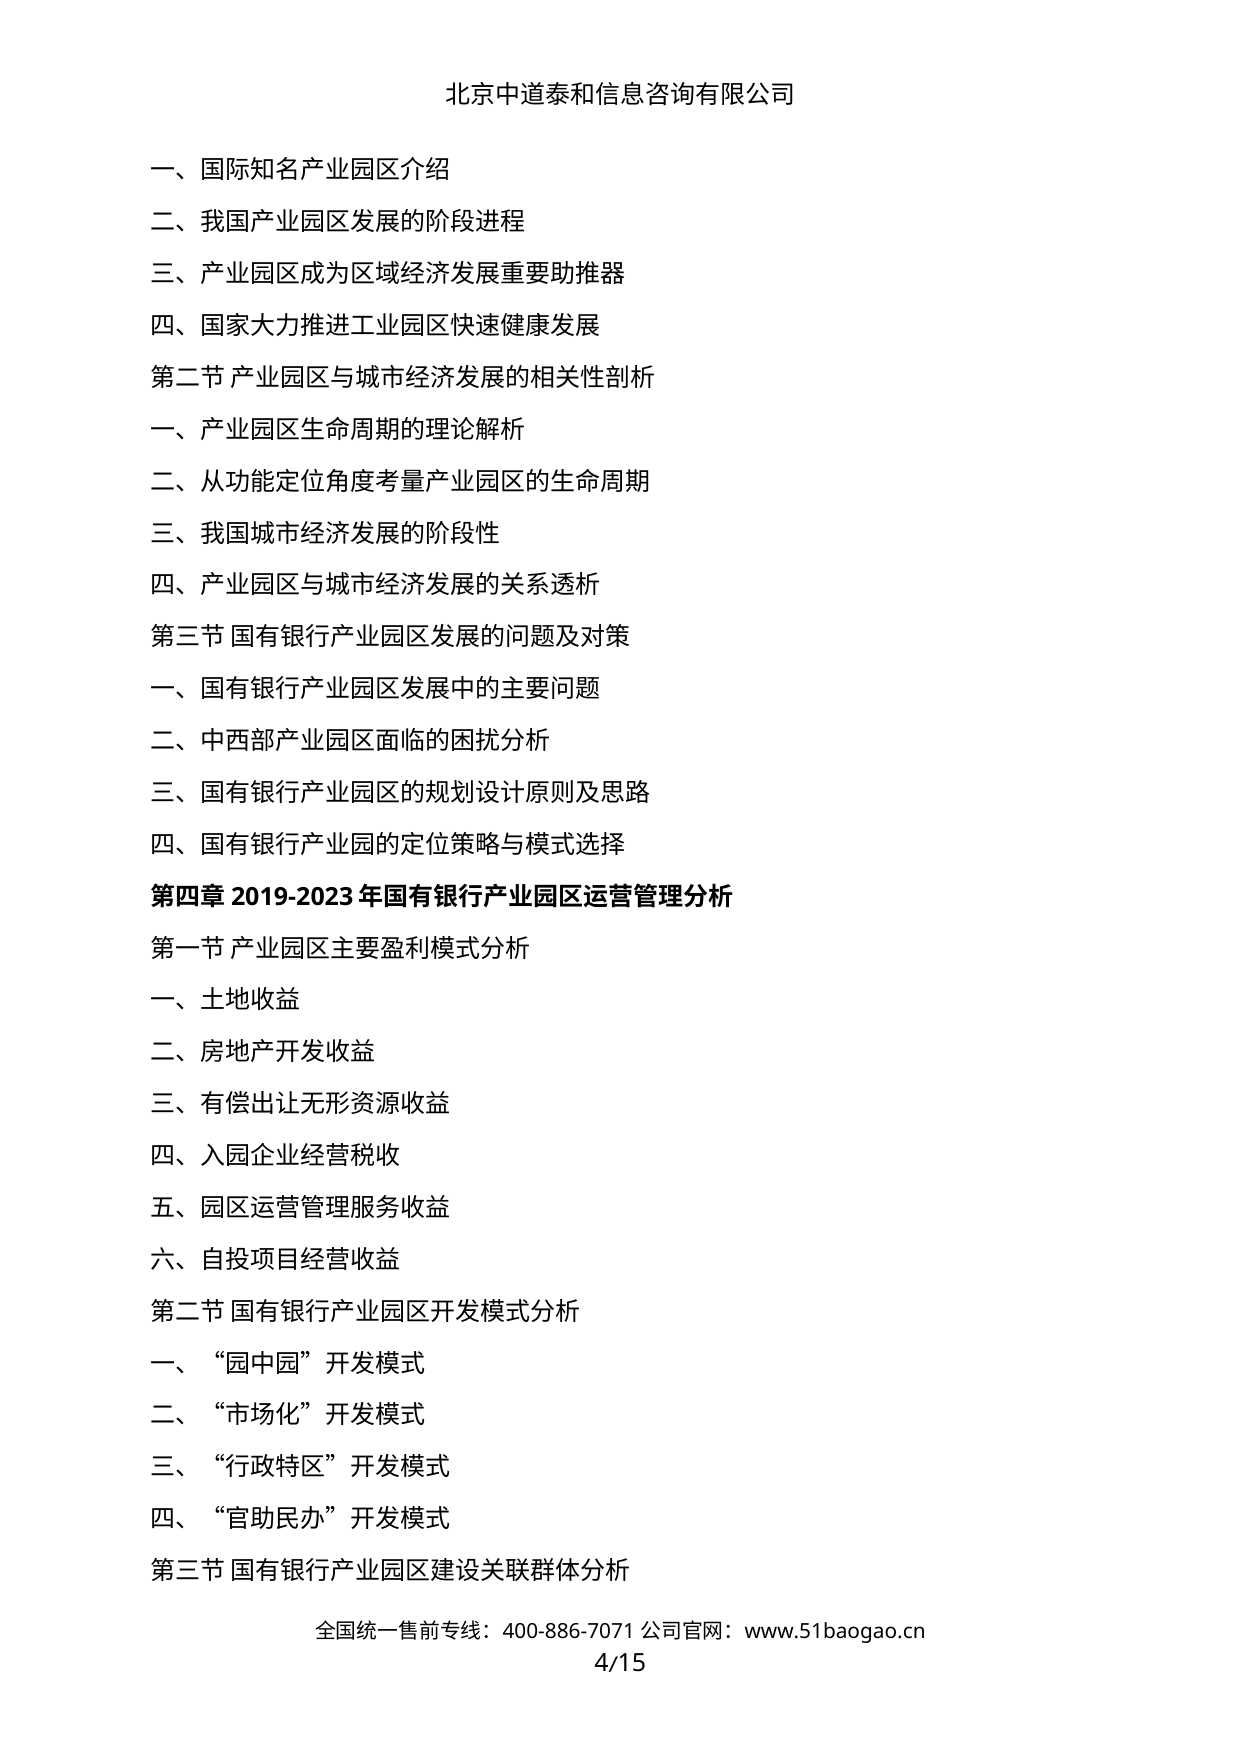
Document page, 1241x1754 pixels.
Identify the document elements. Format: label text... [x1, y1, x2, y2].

text 五、园区运营管理服务收益 [150, 1187, 1090, 1224]
text 四、国有银行产业园的定位策略与模式选择 [150, 824, 1090, 861]
text 四、“官助民办”开发模式 [150, 1499, 1090, 1535]
text 第三节 国有银行产业园区发展的问题及对策 [150, 617, 1090, 653]
text 二、中西部产业园区面临的困扰分析 [150, 721, 1090, 757]
text 一、国际知名产业园区介绍 [150, 150, 1090, 186]
text 第三节 国有银行产业园区建设关联群体分析 [150, 1551, 1090, 1587]
text 二、我国产业园区发展的阶段进程 [150, 202, 1090, 238]
text 六、自投项目经营收益 [150, 1239, 1090, 1276]
text 三、我国城市经济发展的阶段性 [150, 513, 1090, 549]
text 一、产业园区生命周期的理论解析 [150, 409, 1090, 446]
text 第二节 国有银行产业园区开发模式分析 [150, 1291, 1090, 1327]
text 第二节 产业园区与城市经济发展的相关性剖析 [150, 357, 1090, 394]
text 二、从功能定位角度考量产业园区的生命周期 [150, 461, 1090, 497]
text 一、土地收益 [150, 980, 1090, 1016]
text 三、国有银行产业园区的规划设计原则及思路 [150, 772, 1090, 809]
text 一、“园中园”开发模式 [150, 1343, 1090, 1379]
text 三、“行政特区”开发模式 [150, 1447, 1090, 1483]
text 一、国有银行产业园区发展中的主要问题 [150, 669, 1090, 705]
text 三、产业园区成为区域经济发展重要助推器 [150, 254, 1090, 290]
text 四、产业园区与城市经济发展的关系透析 [150, 565, 1090, 601]
text 四、国家大力推进工业园区快速健康发展 [150, 306, 1090, 342]
text 二、“市场化”开发模式 [150, 1395, 1090, 1431]
text 第四章 2019-2023年国有银行产业园区运营管理分析 [150, 876, 1090, 912]
text 三、有偿出让无形资源收益 [150, 1084, 1090, 1120]
text 四、入园企业经营税收 [150, 1136, 1090, 1172]
text 第一节 产业园区主要盈利模式分析 [150, 928, 1090, 964]
text 二、房地产开发收益 [150, 1032, 1090, 1068]
